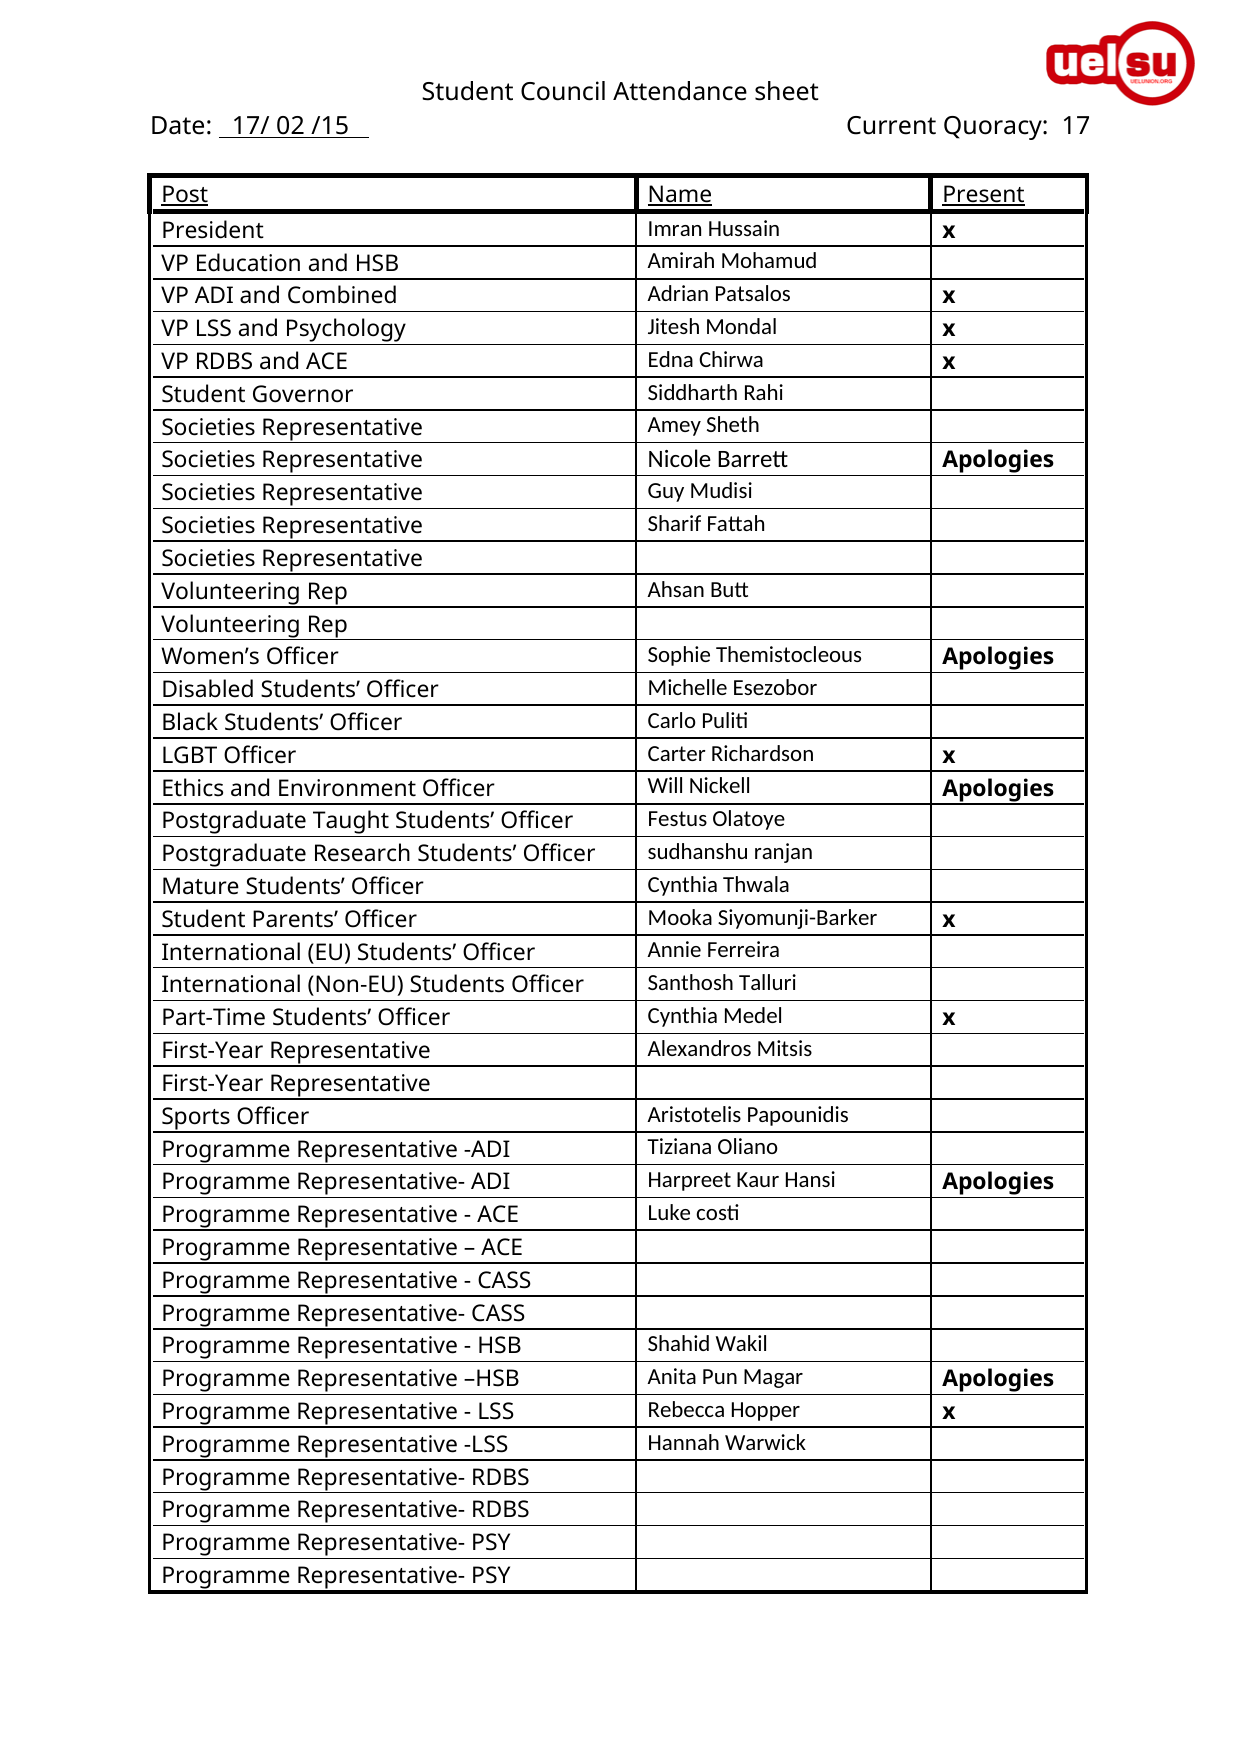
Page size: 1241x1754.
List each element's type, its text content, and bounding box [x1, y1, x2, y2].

table_cell Festus Olatoye [637, 805, 930, 836]
table_cell Black Students’ Officer [151, 704, 635, 737]
table_cell Harpreet Kaur Hansi [637, 1165, 930, 1197]
table_cell Mooka Siyomunji-Barker [637, 903, 930, 934]
table_cell x [932, 311, 1085, 343]
table_cell [637, 1493, 930, 1525]
table_cell x [932, 901, 1085, 934]
table_cell Carter Richardson [637, 739, 930, 770]
table_cell Carlo Puliti [637, 706, 930, 737]
table_cell [932, 836, 1085, 868]
table_cell Programme Representative- CASS [151, 1295, 635, 1328]
table_cell Amirah Mohamud [637, 247, 930, 278]
table_cell VP RDBS and ACE [151, 344, 635, 376]
table_cell [932, 245, 1085, 278]
table_cell Santhosh Talluri [637, 968, 930, 1000]
table_cell Programme Representative -LSS [151, 1426, 635, 1459]
table_cell [637, 1297, 930, 1328]
table_cell [932, 1131, 1085, 1164]
table_cell Sharif Fattah [637, 509, 930, 540]
table_cell [932, 1558, 1085, 1590]
table_cell [932, 508, 1085, 540]
table_cell Hannah Warwick [637, 1428, 930, 1459]
table_cell Siddharth Rahi [637, 378, 930, 409]
table_cell [932, 704, 1085, 737]
table_cell Adrian Patsalos [637, 280, 930, 311]
table_cell First-Year Representative [151, 1033, 635, 1065]
table_cell [637, 608, 930, 639]
table_cell [932, 606, 1085, 639]
table_cell x [932, 278, 1085, 311]
table_cell [932, 967, 1085, 1000]
table_cell Amey Sheth [637, 411, 930, 442]
table_cell Postgraduate Research Students’ Officer [151, 836, 635, 868]
table_cell Programme Representative –HSB [151, 1361, 635, 1393]
table_header Post [152, 178, 634, 209]
table_cell [932, 1426, 1085, 1459]
table_cell [637, 1231, 930, 1262]
table_cell [932, 1033, 1085, 1065]
table_cell Programme Representative- PSY [151, 1558, 635, 1590]
table_cell Sports Officer [151, 1098, 635, 1131]
table_cell Societies Representative [151, 442, 635, 475]
table_cell Alexandros Mitsis [637, 1034, 930, 1065]
table_cell LGBT Officer [151, 737, 635, 770]
table_cell Rebecca Hopper [637, 1395, 930, 1426]
table_cell Programme Representative- RDBS [151, 1492, 635, 1525]
table_cell [637, 1559, 930, 1590]
table_cell Part-Time Students’ Officer [151, 1000, 635, 1032]
table_cell Programme Representative - LSS [151, 1394, 635, 1426]
picture [1040, 16, 1200, 110]
table_cell Programme Representative - CASS [151, 1262, 635, 1295]
table_cell x [932, 737, 1085, 770]
table_cell [637, 1067, 930, 1098]
table_cell Student Governor [151, 376, 635, 409]
table_cell Jitesh Mondal [637, 312, 930, 343]
table_cell [932, 1065, 1085, 1098]
table_cell [932, 475, 1085, 507]
table_cell Sophie Themistocleous [637, 640, 930, 672]
table_cell President [151, 209, 635, 245]
table_cell Programme Representative- ADI [151, 1164, 635, 1197]
table_cell Annie Ferreira [637, 936, 930, 967]
table_cell Volunteering Rep [151, 606, 635, 639]
table_cell VP ADI and Combined [151, 278, 635, 311]
table_cell Luke costi [637, 1198, 930, 1229]
table_cell Societies Representative [151, 475, 635, 507]
table_cell First-Year Representative [151, 1065, 635, 1098]
table_cell Mature Students’ Officer [151, 869, 635, 901]
table_cell Shahid Wakil [637, 1330, 930, 1361]
table_cell [637, 1264, 930, 1295]
table_cell Programme Representative- PSY [151, 1525, 635, 1557]
table_cell [932, 1098, 1085, 1131]
table_cell Student Parents’ Officer [151, 901, 635, 934]
table_cell Societies Representative [151, 508, 635, 540]
table_header Name [639, 178, 928, 209]
table_cell x [932, 344, 1085, 376]
table_cell [932, 573, 1085, 606]
table_cell [637, 1526, 930, 1557]
table_cell Women’s Officer [151, 639, 635, 672]
table_cell Apologies [932, 442, 1085, 475]
table_cell Imran Hussain [637, 214, 930, 245]
table_cell [932, 1295, 1085, 1328]
table_cell [932, 1262, 1085, 1295]
table_cell Guy Mudisi [637, 476, 930, 507]
table_cell [932, 1197, 1085, 1229]
table_cell Programme Representative – ACE [151, 1229, 635, 1262]
table_cell [932, 803, 1085, 836]
table_cell Societies Representative [151, 540, 635, 573]
table_cell Apologies [932, 770, 1085, 803]
table_cell Postgraduate Taught Students’ Officer [151, 803, 635, 836]
table_cell Edna Chirwa [637, 345, 930, 376]
table_cell Programme Representative - ACE [151, 1197, 635, 1229]
table_cell Apologies [932, 639, 1085, 672]
table_cell Apologies [932, 1361, 1085, 1393]
table_cell Ahsan Butt [637, 575, 930, 606]
table_cell Tiziana Oliano [637, 1133, 930, 1164]
table_cell x [932, 1394, 1085, 1426]
table_cell Disabled Students’ Officer [151, 672, 635, 704]
table_cell Anita Pun Magar [637, 1362, 930, 1393]
table_cell [637, 542, 930, 573]
table_cell [637, 1461, 930, 1492]
table_cell [932, 409, 1085, 442]
table_cell Will Nickell [637, 772, 930, 803]
table_cell [932, 869, 1085, 901]
table_cell [932, 1328, 1085, 1361]
table_cell [932, 672, 1085, 704]
table_cell International (EU) Students’ Officer [151, 934, 635, 967]
table_cell Nicole Barrett [637, 443, 930, 475]
table_cell International (Non-EU) Students Officer [151, 967, 635, 1000]
table_header Present [933, 178, 1085, 209]
table_cell [932, 1492, 1085, 1525]
table_cell Apologies [932, 1164, 1085, 1197]
table_cell VP LSS and Psychology [151, 311, 635, 343]
table_cell Michelle Esezobor [637, 673, 930, 704]
table_cell Volunteering Rep [151, 573, 635, 606]
table_cell Aristotelis Papounidis [637, 1100, 930, 1131]
table_cell Programme Representative - HSB [151, 1328, 635, 1361]
table_cell [932, 1525, 1085, 1557]
table_cell [932, 376, 1085, 409]
table_cell Ethics and Environment Officer [151, 770, 635, 803]
table_cell Programme Representative -ADI [151, 1131, 635, 1164]
table_cell Cynthia Medel [637, 1001, 930, 1032]
table_cell x [932, 209, 1085, 245]
table_cell [932, 540, 1085, 573]
table_cell [932, 1459, 1085, 1492]
table_cell sudhanshu ranjan [637, 837, 930, 868]
table_cell Societies Representative [151, 409, 635, 442]
table_cell [932, 934, 1085, 967]
table_cell Cynthia Thwala [637, 870, 930, 901]
table_cell Programme Representative- RDBS [151, 1459, 635, 1492]
table_cell [932, 1229, 1085, 1262]
table_cell x [932, 1000, 1085, 1032]
table_cell VP Education and HSB [151, 245, 635, 278]
